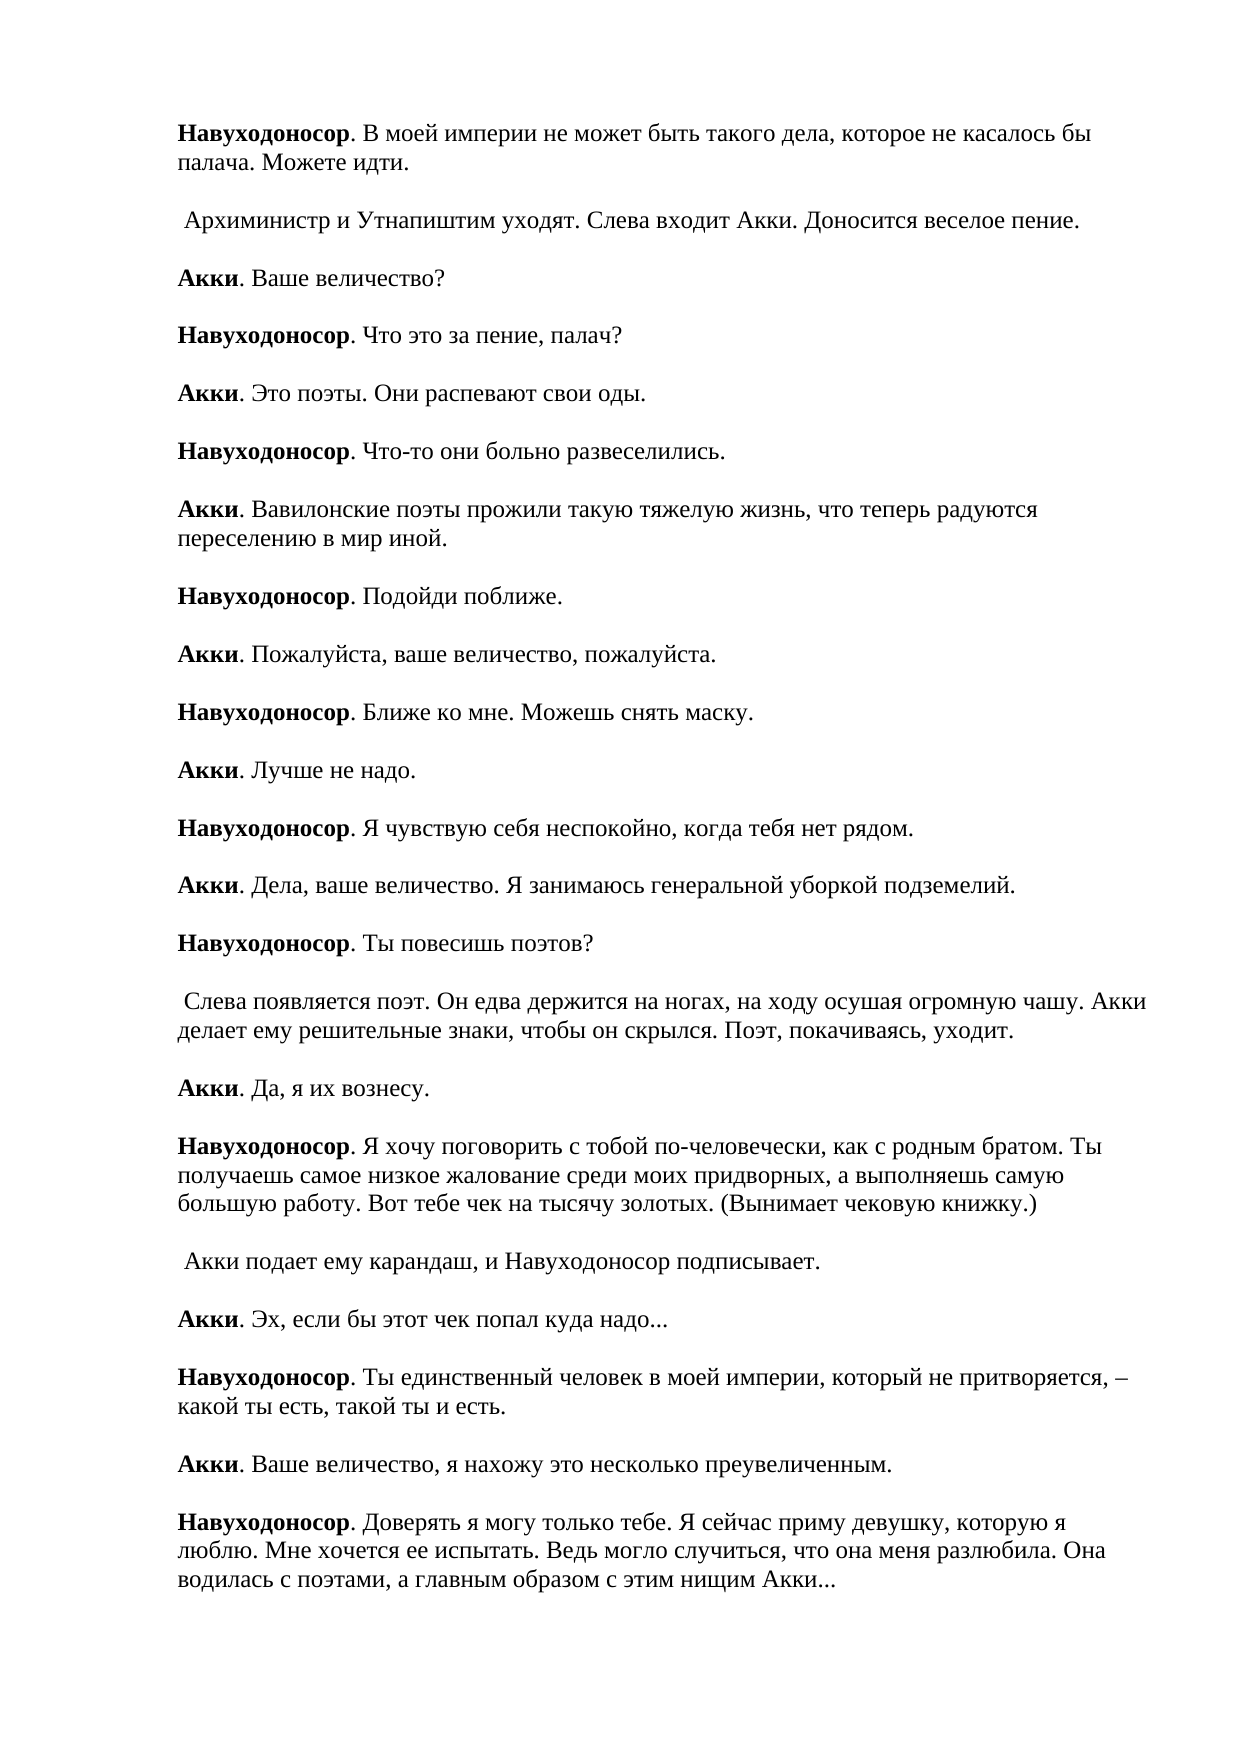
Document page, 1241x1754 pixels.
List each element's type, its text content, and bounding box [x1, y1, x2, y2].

text Акки. Это поэты. Они распевают свои оды. [177, 378, 1152, 407]
text Акки. Да, я их вознесу. [177, 1073, 1152, 1102]
text Навуходоносор. Что это за пение, палач? [177, 321, 1152, 349]
text Навуходоносор. Я чувствую себя неспокойно, когда тебя нет рядом. [177, 813, 1152, 841]
text Навуходоносор. Я хочу поговорить с тобой по-человечески, как с родным братом. Ты получаешь самое низкое жалование среди моих придворных, а выполняешь самую большую работу. Вот тебе чек на тысячу золотых. (Вынимает чековую книжку.) [177, 1131, 1152, 1217]
text Навуходоносор. В моей империи не может быть такого дела, которое не касалось бы палача. Можете идти. [177, 118, 1152, 176]
text Слева появляется поэт. Он едва держится на ногах, на ходу осушая огромную чашу. Акки делает ему решительные знаки, чтобы он скрылся. Поэт, покачиваясь, уходит. [177, 986, 1152, 1044]
text Навуходоносор. Что-то они больно развеселились. [177, 436, 1152, 465]
text Акки. Ваше величество? [177, 263, 1152, 291]
text Акки подает ему карандаш, и Навуходоносор подписывает. [177, 1246, 1152, 1275]
text Архиминистр и Утнапиштим уходят. Слева входит Акки. Доносится веселое пение. [177, 205, 1152, 233]
text Акки. Ваше величество, я нахожу это несколько преувеличенным. [177, 1449, 1152, 1478]
text Навуходоносор. Ты повесишь поэтов? [177, 928, 1152, 957]
text Акки. Лучше не надо. [177, 755, 1152, 783]
text Навуходоносор. Доверять я могу только тебе. Я сейчас приму девушку, которую я люблю. Мне хочется ее испытать. Ведь могло случиться, что она меня разлюбила. Она водилась с поэтами, а главным образом с этим нищим Акки... [177, 1507, 1152, 1593]
text Акки. Дела, ваше величество. Я занимаюсь генеральной уборкой подземелий. [177, 871, 1152, 899]
text Акки. Пожалуйста, ваше величество, пожалуйста. [177, 639, 1152, 668]
text Акки. Вавилонские поэты прожили такую тяжелую жизнь, что теперь радуются переселению в мир иной. [177, 494, 1152, 552]
text Навуходоносор. Ближе ко мне. Можешь снять маску. [177, 697, 1152, 726]
text Акки. Эх, если бы этот чек попал куда надо... [177, 1304, 1152, 1333]
text Навуходоносор. Подойди поближе. [177, 581, 1152, 610]
text Навуходоносор. Ты единственный человек в моей империи, который не притворяется, – какой ты есть, такой ты и есть. [177, 1362, 1152, 1420]
